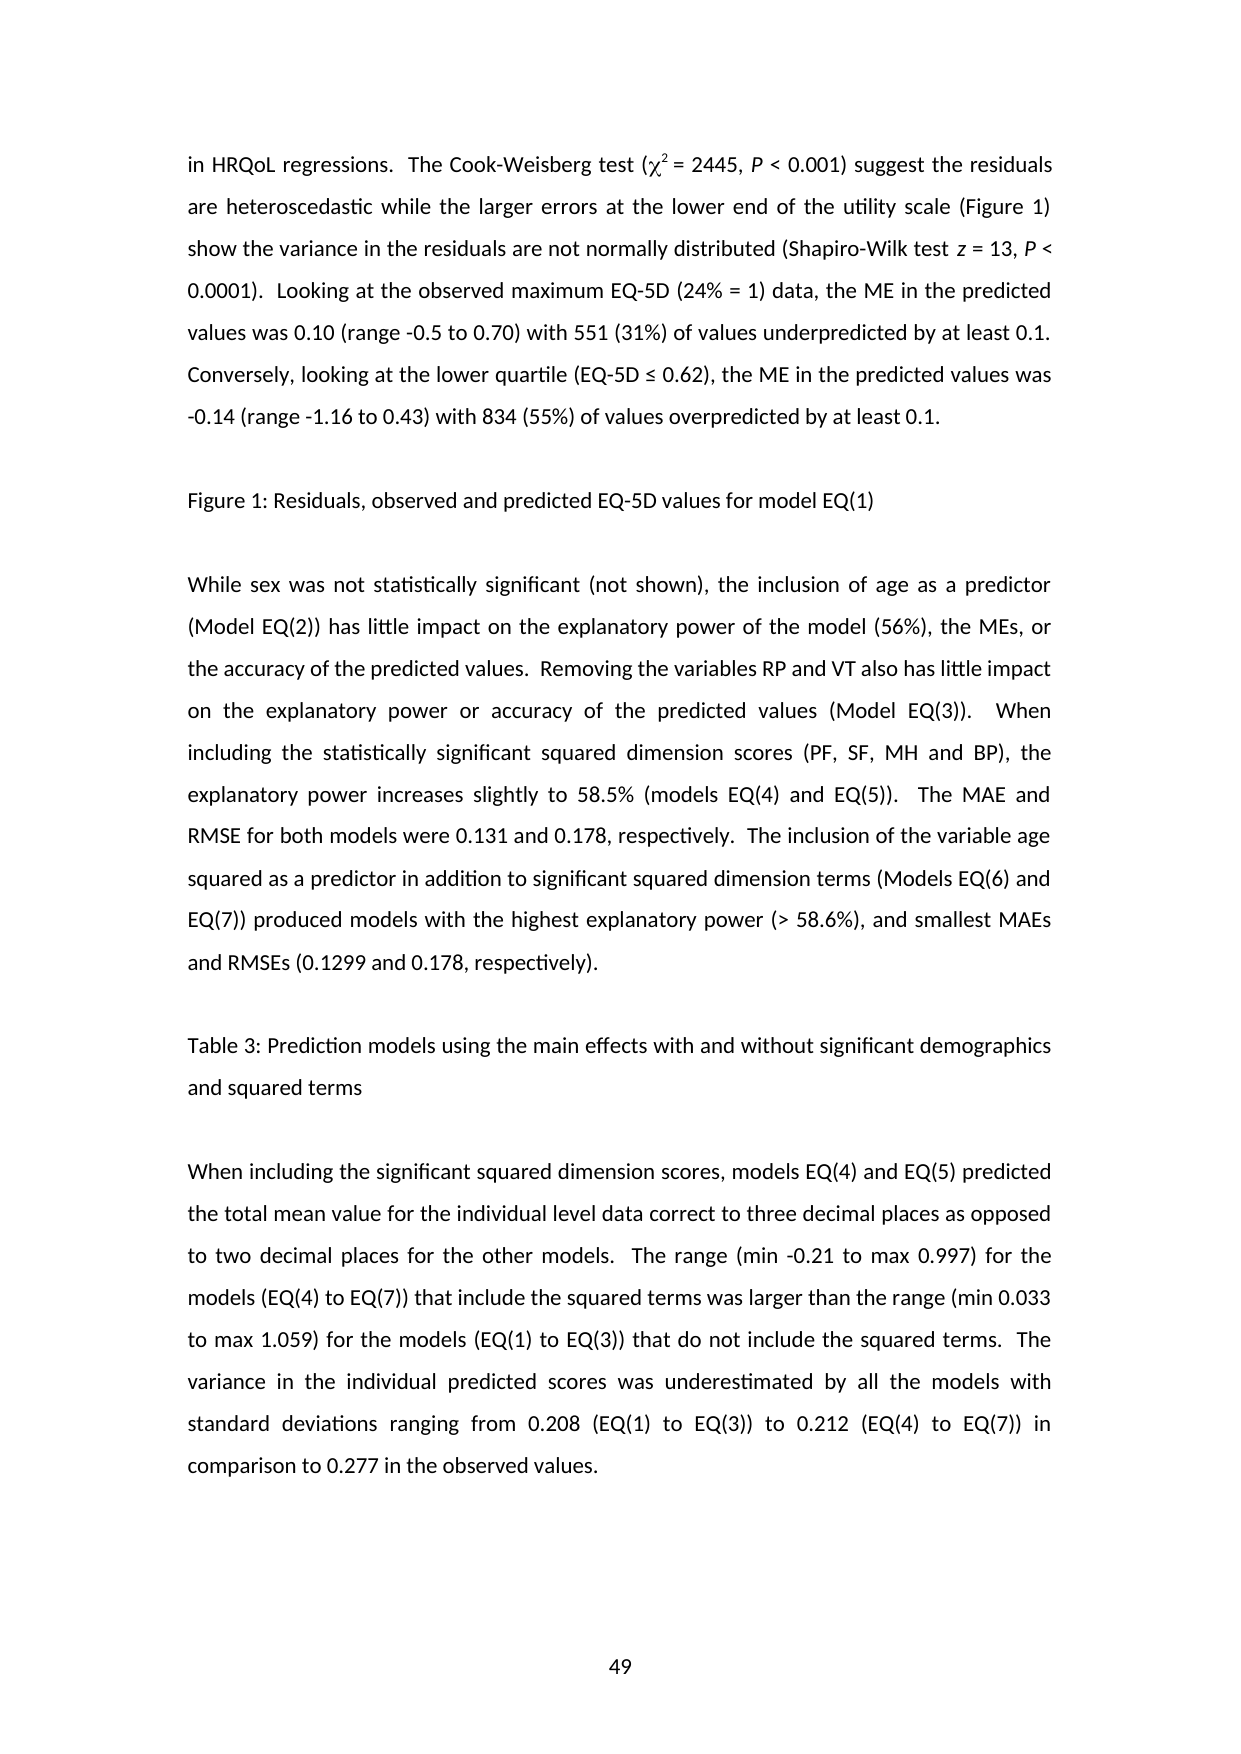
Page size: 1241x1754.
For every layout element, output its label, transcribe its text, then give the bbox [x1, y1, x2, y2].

text Table 3: Prediction models using the main effects with and without significant demographics and squared terms [187, 1032, 1053, 1102]
text While sex was not statistically significant (not shown), the inclusion of age as a predictor (Model EQ(2)) has little impact on the explanatory power of the model (56%), the MEs, or the accuracy of the predicted values. Removing the variables RP and VT also has little impact on the explanatory power or accuracy of the predicted values (Model EQ(3)). When including the statistically significant squared dimension scores (PF, SF, MH and BP), the explanatory power increases slightly to 58.5% (models EQ(4) and EQ(5)). The MAE and RMSE for both models were 0.131 and 0.178, respectively. The inclusion of the variable age squared as a predictor in addition to significant squared dimension terms (Models EQ(6) and EQ(7)) produced models with the highest explanatory power (> 58.6%), and smallest MAEs and RMSEs (0.1299 and 0.178, respectively). [187, 570, 1053, 976]
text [187, 150, 1053, 430]
text When including the significant squared dimension scores, models EQ(4) and EQ(5) predicted the total mean value for the individual level data correct to three decimal places as opposed to two decimal places for the other models. The range (min -0.21 to max 0.997) for the models (EQ(4) to EQ(7)) that include the squared terms was larger than the range (min 0.033 to max 1.059) for the models (EQ(1) to EQ(3)) that do not include the squared terms. The variance in the individual predicted scores was underestimated by all the models with standard deviations ranging from 0.208 (EQ(1) to EQ(3)) to 0.212 (EQ(4) to EQ(7)) in comparison to 0.277 in the observed values. [187, 1157, 1053, 1479]
text Figure 1: Residuals, observed and predicted EQ-5D values for model EQ(1) [187, 486, 1053, 514]
